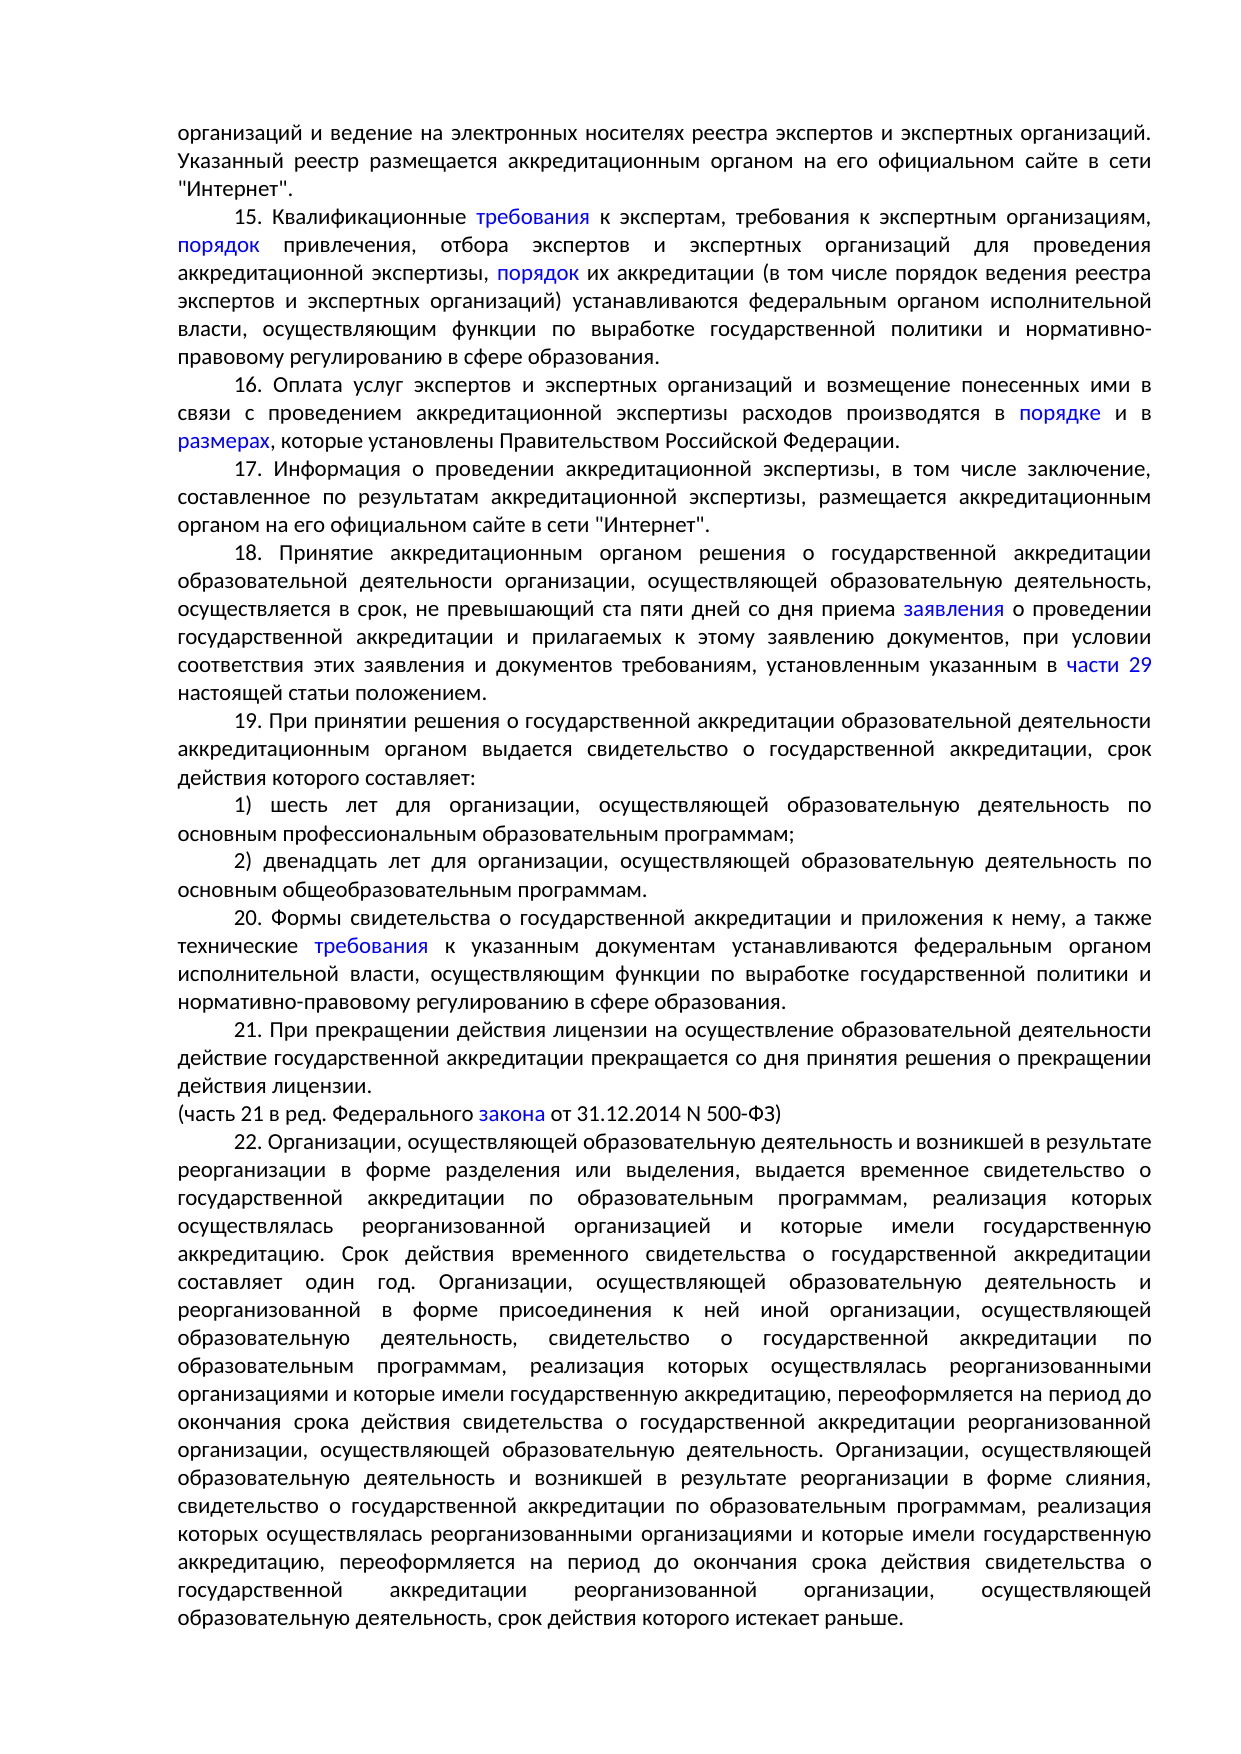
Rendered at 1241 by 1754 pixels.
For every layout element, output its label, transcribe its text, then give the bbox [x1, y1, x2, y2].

text 15. Квалификационные требования к экспертам, требования к экспертным организациям, порядок привлечения, отбора экспертов и экспертных организаций для проведения аккредитационной экспертизы, порядок их аккредитации (в том числе порядок ведения реестра экспертов и экспертных организаций) устанавливаются федеральным органом исполнительной власти, осуществляющим функции по выработке государственной политики и нормативно-правовому регулированию в сфере образования. [177, 202, 1152, 370]
text 17. Информация о проведении аккредитационной экспертизы, в том числе заключение, составленное по результатам аккредитационной экспертизы, размещается аккредитационным органом на его официальном сайте в сети "Интернет". [177, 454, 1152, 538]
text 20. Формы свидетельства о государственной аккредитации и приложения к нему, а также технические требования к указанным документам устанавливаются федеральным органом исполнительной власти, осуществляющим функции по выработке государственной политики и нормативно-правовому регулированию в сфере образования. [177, 903, 1152, 1015]
text 1) шесть лет для организации, осуществляющей образовательную деятельность по основным профессиональным образовательным программам; [177, 791, 1152, 847]
text 21. При прекращении действия лицензии на осуществление образовательной деятельности действие государственной аккредитации прекращается со дня принятия решения о прекращении действия лицензии. [177, 1015, 1152, 1099]
text 16. Оплата услуг экспертов и экспертных организаций и возмещение понесенных ими в связи с проведением аккредитационной экспертизы расходов производятся в порядке и в размерах, которые установлены Правительством Российской Федерации. [177, 370, 1152, 454]
text 19. При принятии решения о государственной аккредитации образовательной деятельности аккредитационным органом выдается свидетельство о государственной аккредитации, срок действия которого составляет: [177, 707, 1152, 791]
text 18. Принятие аккредитационным органом решения о государственной аккредитации образовательной деятельности организации, осуществляющей образовательную деятельность, осуществляется в срок, не превышающий ста пяти дней со дня приема заявления о проведении государственной аккредитации и прилагаемых к этому заявлению документов, при условии соответствия этих заявления и документов требованиям, установленным указанным в части 29 настоящей статьи положением. [177, 538, 1152, 707]
text (часть 21 в ред. Федерального закона от 31.12.2014 N 500-ФЗ) [177, 1099, 1152, 1127]
text 2) двенадцать лет для организации, осуществляющей образовательную деятельность по основным общеобразовательным программам. [177, 847, 1152, 903]
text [177, 118, 1152, 202]
text 22. Организации, осуществляющей образовательную деятельность и возникшей в результате реорганизации в форме разделения или выделения, выдается временное свидетельство о государственной аккредитации по образовательным программам, реализация которых осуществлялась реорганизованной организацией и которые имели государственную аккредитацию. Срок действия временного свидетельства о государственной аккредитации составляет один год. Организации, осуществляющей образовательную деятельность и реорганизованной в форме присоединения к ней иной организации, осуществляющей образовательную деятельность, свидетельство о государственной аккредитации по образовательным программам, реализация которых осуществлялась реорганизованными организациями и которые имели государственную аккредитацию, переоформляется на период до окончания срока действия свидетельства о государственной аккредитации реорганизованной организации, осуществляющей образовательную деятельность. Организации, осуществляющей образовательную деятельность и возникшей в результате реорганизации в форме слияния, свидетельство о государственной аккредитации по образовательным программам, реализация которых осуществлялась реорганизованными организациями и которые имели государственную аккредитацию, переоформляется на период до окончания срока действия свидетельства о государственной аккредитации реорганизованной организации, осуществляющей образовательную деятельность, срок действия которого истекает раньше. [177, 1127, 1152, 1631]
